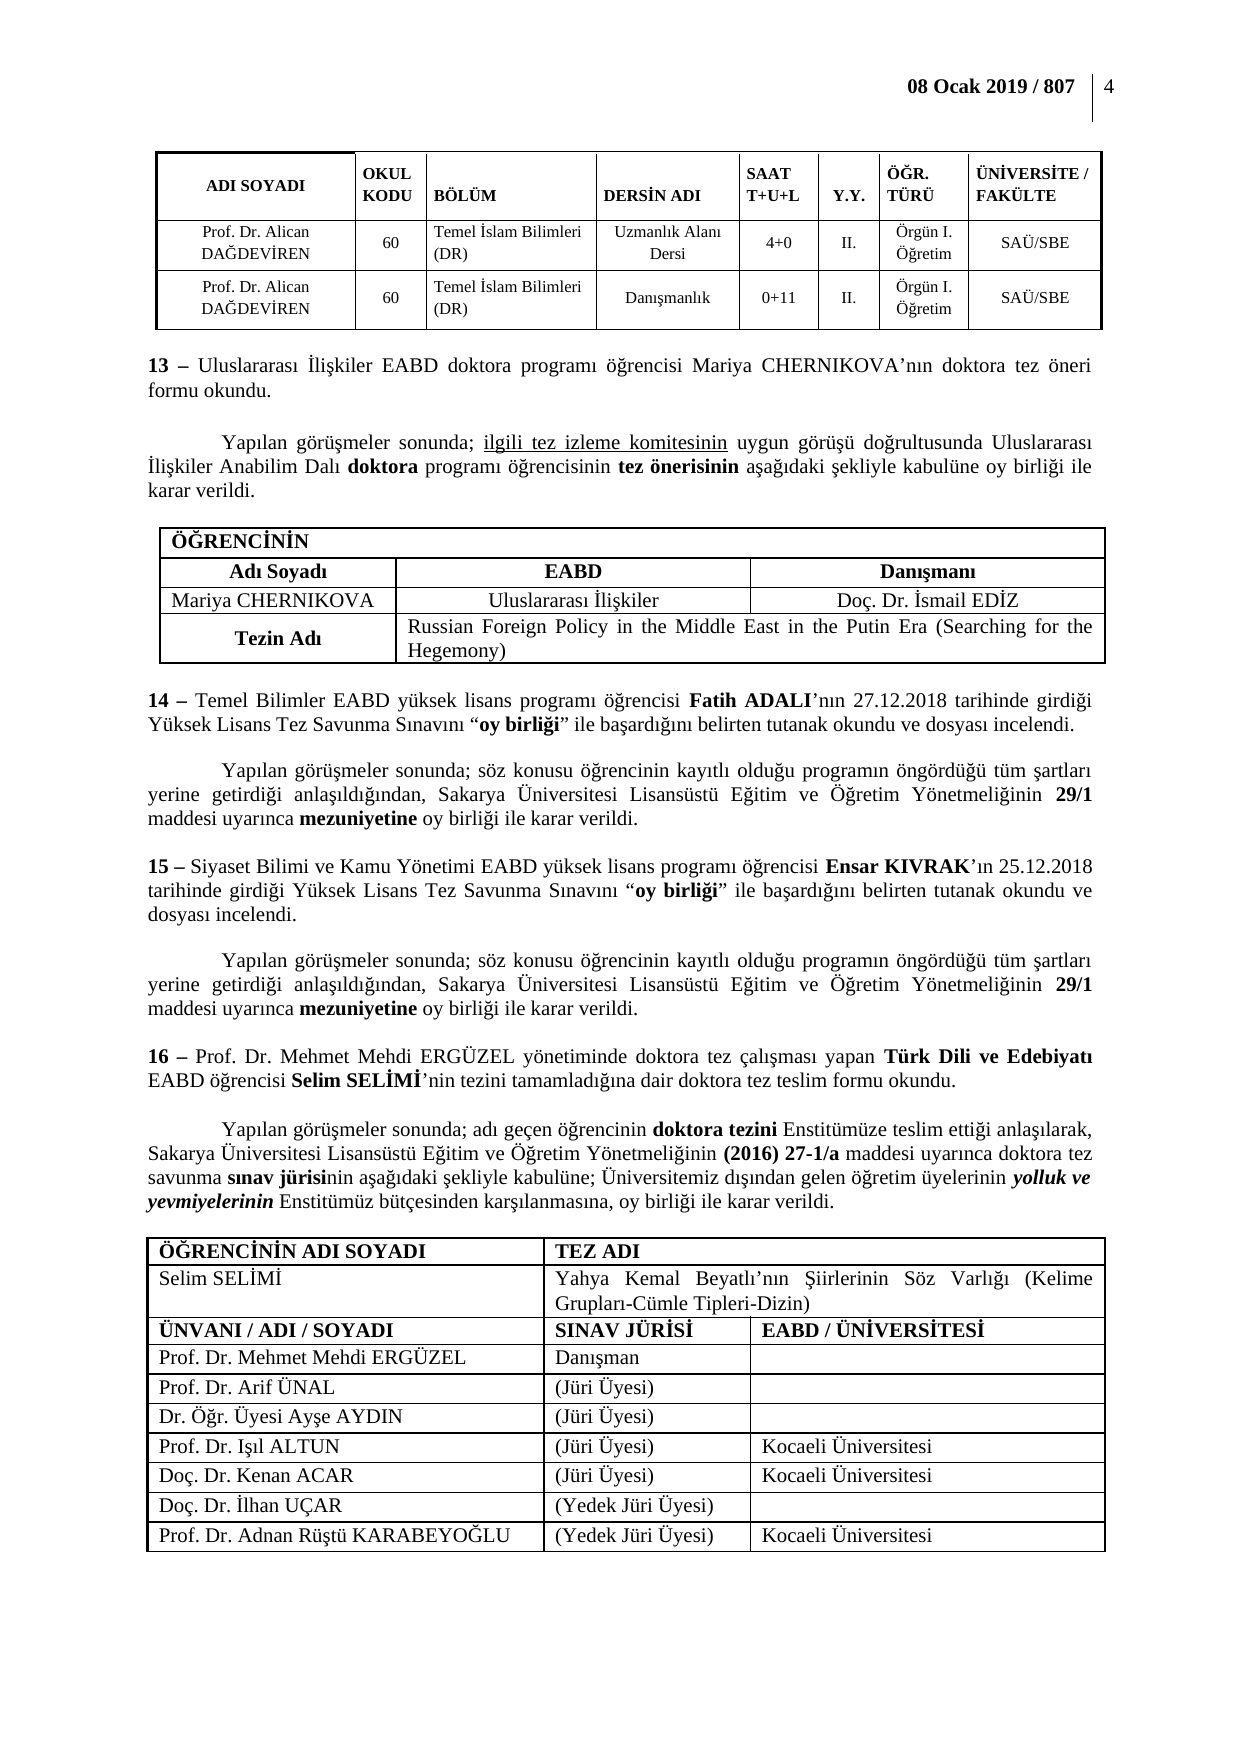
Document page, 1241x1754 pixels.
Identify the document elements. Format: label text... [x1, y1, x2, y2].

table_cell EABD / ÜNİVERSİTESİ [751, 1318, 1104, 1343]
table_cell ÖĞR. TÜRÜ [880, 152, 968, 220]
table_cell Örgün I. Öğretim [880, 271, 968, 329]
table_cell Danışmanı [751, 559, 1104, 587]
table_cell Prof. Dr. Adnan Rüştü KARABEYOĞLU [149, 1523, 543, 1551]
table_cell Prof. Dr. Alican DAĞDEVİREN [158, 271, 355, 329]
table_cell BÖLÜM [426, 152, 596, 220]
table_header ADI SOYADI [158, 154, 355, 220]
text Yapılan görüşmeler sonunda; ilgili tez izleme komitesinin uygun görüşü doğrultusunda Uluslararası İlişkiler Anabilim Dalı doktora programı öğrencisinin tez önerisinin aşağıdaki şekliyle kabulüne oy birliği ile karar verildi. [148, 430, 1093, 502]
table_cell Dr. Öğr. Üyesi Ayşe AYDIN [149, 1404, 543, 1432]
table_cell Temel İslam Bilimleri (DR) [427, 271, 596, 329]
table_cell [751, 1375, 1104, 1403]
table_cell II. [819, 221, 879, 269]
table_cell (Jüri Üyesi) [545, 1404, 750, 1432]
table_cell DERSİN ADI [596, 152, 739, 220]
table_cell Tezin Adı [161, 614, 395, 662]
table_cell 60 [356, 271, 426, 329]
table_cell (Jüri Üyesi) [545, 1375, 750, 1403]
table_cell Doç. Dr. İsmail EDİZ [751, 588, 1104, 612]
table_cell [751, 1404, 1104, 1432]
table_header TEZ ADI [545, 1239, 1104, 1264]
table_cell Danışmanlık [597, 271, 739, 329]
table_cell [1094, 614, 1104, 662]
table_cell ÜNİVERSİTE / FAKÜLTE [969, 152, 1100, 220]
table_cell 4+0 [740, 221, 818, 269]
table_cell Temel İslam Bilimleri (DR) [427, 221, 596, 269]
table_cell [751, 1345, 1104, 1373]
text 13 – Uluslararası İlişkiler EABD doktora programı öğrencisi Mariya CHERNIKOVA’nın doktora tez öneri formu okundu. [148, 353, 1093, 402]
table_cell Kocaeli Üniversitesi [751, 1434, 1104, 1462]
table_cell (Yedek Jüri Üyesi) [545, 1493, 750, 1521]
table_cell 0+11 [740, 271, 818, 329]
table_cell Uzmanlık Alanı Dersi [597, 221, 739, 269]
table_cell ÜNVANI / ADI / SOYADI [149, 1318, 543, 1343]
table_cell Uluslararası İlişkiler [397, 588, 750, 612]
table_cell Danışman [545, 1345, 750, 1373]
table_cell 60 [356, 221, 426, 269]
table_header ÖĞRENCİNİN [161, 529, 1104, 557]
table_cell Prof. Dr. Işıl ALTUN [149, 1434, 543, 1462]
table_cell (Jüri Üyesi) [545, 1463, 750, 1491]
text Yapılan görüşmeler sonunda; söz konusu öğrencinin kayıtlı olduğu programın öngördüğü tüm şartları yerine getirdiği anlaşıldığından, Sakarya Üniversitesi Lisansüstü Eğitim ve Öğretim Yönetmeliğinin 29/1 maddesi uyarınca mezuniyetine oy birliği ile karar verildi. [148, 948, 1093, 1020]
table_cell SINAV JÜRİSİ [545, 1318, 750, 1343]
table_cell SAAT T+U+L [739, 152, 818, 220]
text 14 – Temel Bilimler EABD yüksek lisans programı öğrencisi Fatih ADALI’nın 27.12.2018 tarihinde girdiği Yüksek Lisans Tez Savunma Sınavını “oy birliği” ile başardığını belirten tutanak okundu ve dosyası incelendi. [148, 688, 1093, 736]
table_cell SAÜ/SBE [969, 221, 1100, 269]
table_cell Doç. Dr. Kenan ACAR [149, 1463, 543, 1491]
text 15 – Siyaset Bilimi ve Kamu Yönetimi EABD yüksek lisans programı öğrencisi Ensar KIVRAK’ın 25.12.2018 tarihinde girdiği Yüksek Lisans Tez Savunma Sınavını “oy birliği” ile başardığını belirten tutanak okundu ve dosyası incelendi. [148, 854, 1093, 926]
table_cell Örgün I. Öğretim [880, 221, 968, 269]
text 16 – Prof. Dr. Mehmet Mehdi ERGÜZEL yönetiminde doktora tez çalışması yapan Türk Dili ve Edebiyatı EABD öğrencisi Selim SELİMİ’nin tezini tamamladığına dair doktora tez teslim formu okundu. [148, 1044, 1093, 1092]
table_cell II. [819, 271, 879, 329]
table_cell Kocaeli Üniversitesi [751, 1523, 1104, 1551]
table_cell Mariya CHERNIKOVA [161, 588, 395, 612]
table_cell Y.Y. [818, 152, 879, 220]
table_cell [751, 1493, 1104, 1521]
table_cell SAÜ/SBE [969, 271, 1100, 329]
table_cell EABD [397, 559, 750, 587]
table_cell Doç. Dr. İlhan UÇAR [149, 1493, 543, 1521]
table_cell Prof. Dr. Alican DAĞDEVİREN [158, 221, 355, 269]
table_cell Kocaeli Üniversitesi [751, 1463, 1104, 1491]
text Yapılan görüşmeler sonunda; söz konusu öğrencinin kayıtlı olduğu programın öngördüğü tüm şartları yerine getirdiği anlaşıldığından, Sakarya Üniversitesi Lisansüstü Eğitim ve Öğretim Yönetmeliğinin 29/1 maddesi uyarınca mezuniyetine oy birliği ile karar verildi. [148, 758, 1093, 830]
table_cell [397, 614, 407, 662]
table_cell Selim SELİMİ [149, 1266, 543, 1316]
table_cell Prof. Dr. Mehmet Mehdi ERGÜZEL [149, 1345, 543, 1373]
table_cell OKUL KODU [355, 152, 426, 220]
table_cell Yahya Kemal Beyatlı’nın Şiirlerinin Söz Varlığı (Kelime Grupları-Cümle Tipleri-Dizin) [545, 1266, 1104, 1316]
table_cell (Jüri Üyesi) [545, 1434, 750, 1462]
text Yapılan görüşmeler sonunda; adı geçen öğrencinin doktora tezini Enstitümüze teslim ettiği anlaşılarak, Sakarya Üniversitesi Lisansüstü Eğitim ve Öğretim Yönetmeliğinin (2016) 27-1/a maddesi uyarınca doktora tez savunma sınav jürisinin aşağıdaki şekliyle kabulüne; Üniversitemiz dışından gelen öğretim üyelerinin yolluk ve yevmiyelerinin Enstitümüz bütçesinden karşılanmasına, oy birliği ile karar verildi. [148, 1116, 1093, 1213]
table_cell (Yedek Jüri Üyesi) [545, 1523, 750, 1551]
table_cell Prof. Dr. Arif ÜNAL [149, 1375, 543, 1403]
table_header ÖĞRENCİNİN ADI SOYADI [149, 1239, 543, 1264]
table_cell Adı Soyadı [161, 559, 395, 587]
